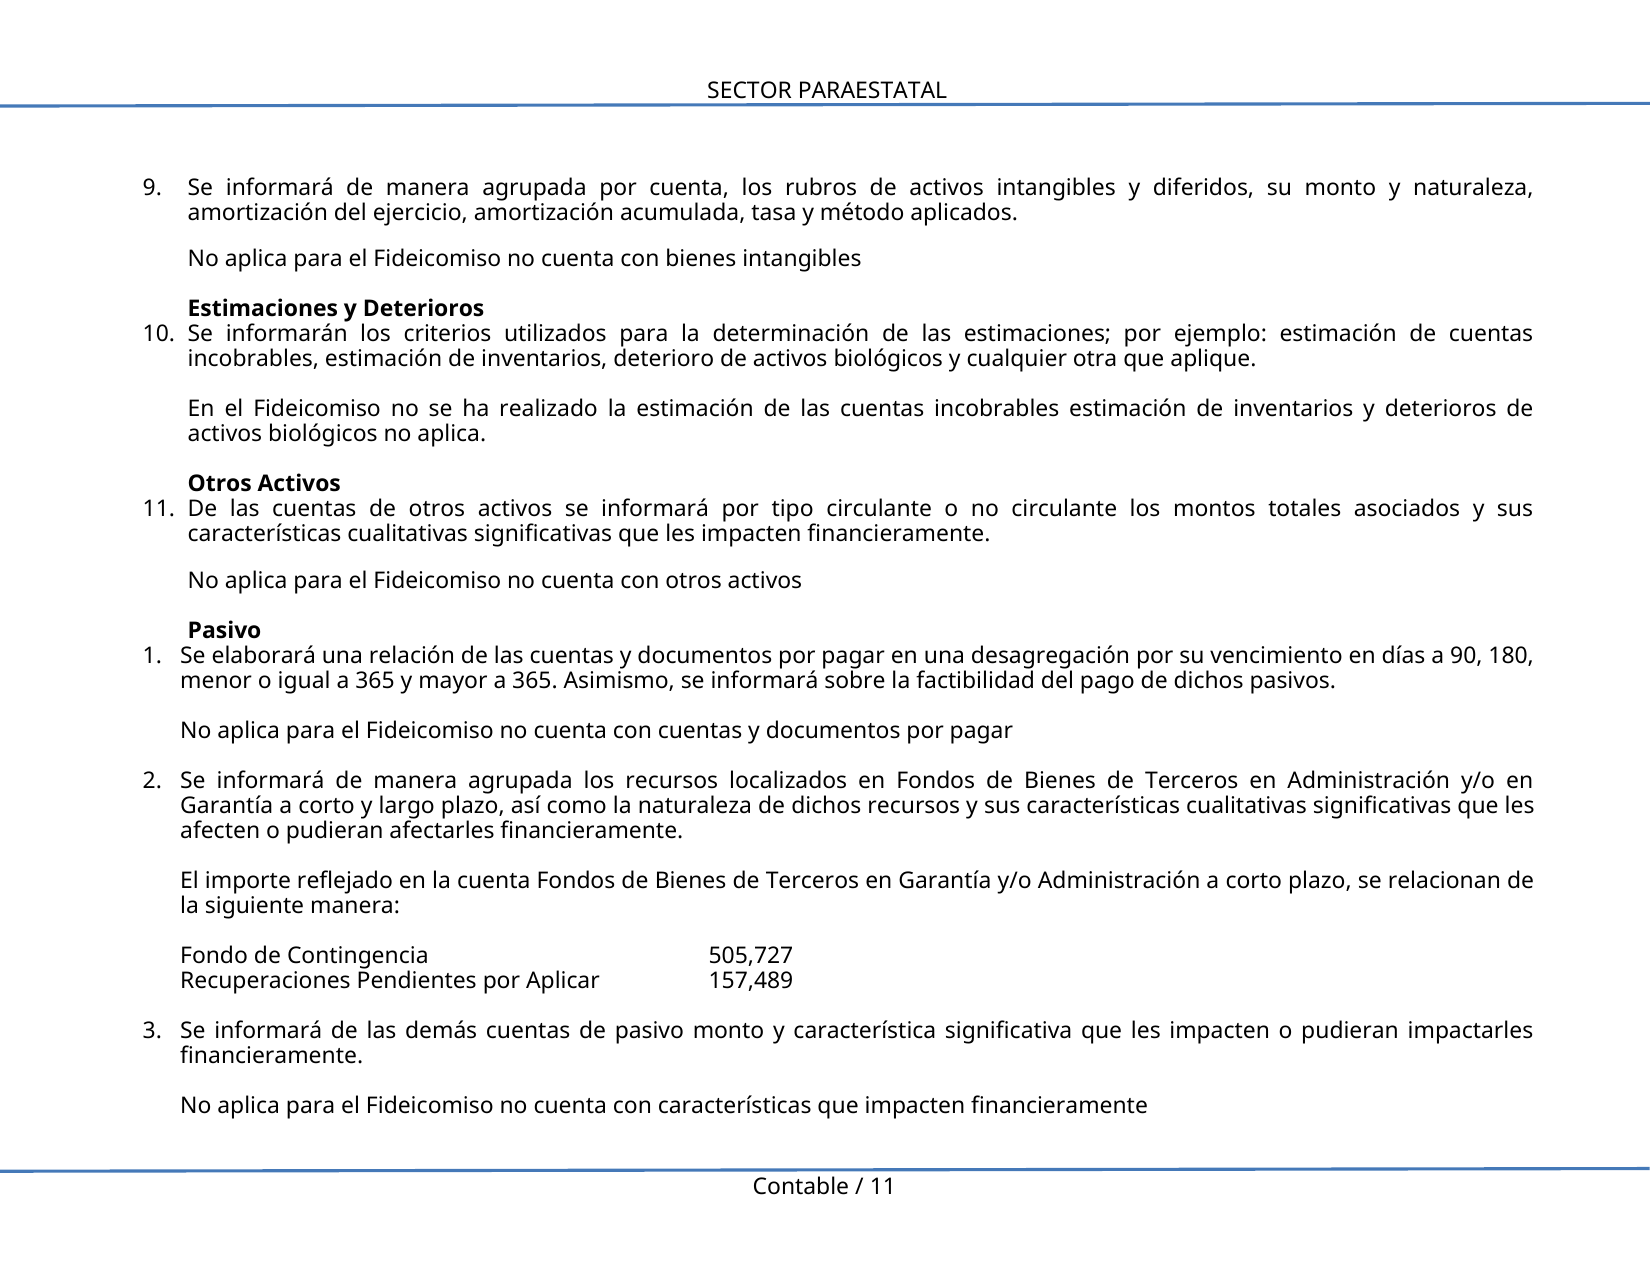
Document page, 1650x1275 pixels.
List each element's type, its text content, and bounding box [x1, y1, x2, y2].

text Estimaciones y Deterioros [142, 297, 1536, 322]
text No aplica para el Fideicomiso no cuenta con cuentas y documentos por pagar [180, 718, 1536, 743]
text En el Fideicomiso no se ha realizado la estimación de las cuentas incobrables estimación de inventarios y deterioros de activos biológicos no aplica. [142, 397, 1536, 447]
text No aplica para el Fideicomiso no cuenta con bienes intangibles [180, 247, 1536, 272]
text Otros Activos [142, 472, 1536, 497]
text El importe reflejado en la cuenta Fondos de Bienes de Terceros en Garantía y/o Administración a corto plazo, se relacionan de la siguiente manera: [180, 868, 1536, 918]
text No aplica para el Fideicomiso no cuenta con características que impacten financieramente [180, 1093, 1536, 1118]
text No aplica para el Fideicomiso no cuenta con otros activos [142, 568, 1536, 593]
text Fondo de Contingencia 505,727 [180, 943, 1536, 968]
text Recuperaciones Pendientes por Aplicar 157,489 [180, 968, 1536, 993]
text 11. De las cuentas de otros activos se informará por tipo circulante o no circulante los montos totales asociados y sus características cualitativas significativas que les impacten financieramente. [142, 497, 1536, 547]
text 9. Se informará de manera agrupada por cuenta, los rubros de activos intangibles y diferidos, su monto y naturaleza, amortización del ejercicio, amortización acumulada, tasa y método aplicados. [142, 175, 1536, 225]
text 10. Se informarán los criterios utilizados para la determinación de las estimaciones; por ejemplo: estimación de cuentas incobrables, estimación de inventarios, deterioro de activos biológicos y cualquier otra que aplique. [142, 322, 1536, 372]
text Pasivo [112, 618, 1536, 643]
list Se informará de las demás cuentas de pasivo monto y característica significativa que les impacten o pudieran impactarles financieramente. [142, 1018, 1536, 1068]
list Se elaborará una relación de las cuentas y documentos por pagar en una desagregación por su vencimiento en días a 90, 180, menor o igual a 365 y mayor a 365. Asimismo, se informará sobre la factibilidad del pago de dichos pasivos. [142, 643, 1536, 693]
list Se informará de manera agrupada los recursos localizados en Fondos de Bienes de Terceros en Administración y/o en Garantía a corto y largo plazo, así como la naturaleza de dichos recursos y sus características cualitativas significativas que les afecten o pudieran afectarles financieramente. [142, 768, 1536, 843]
